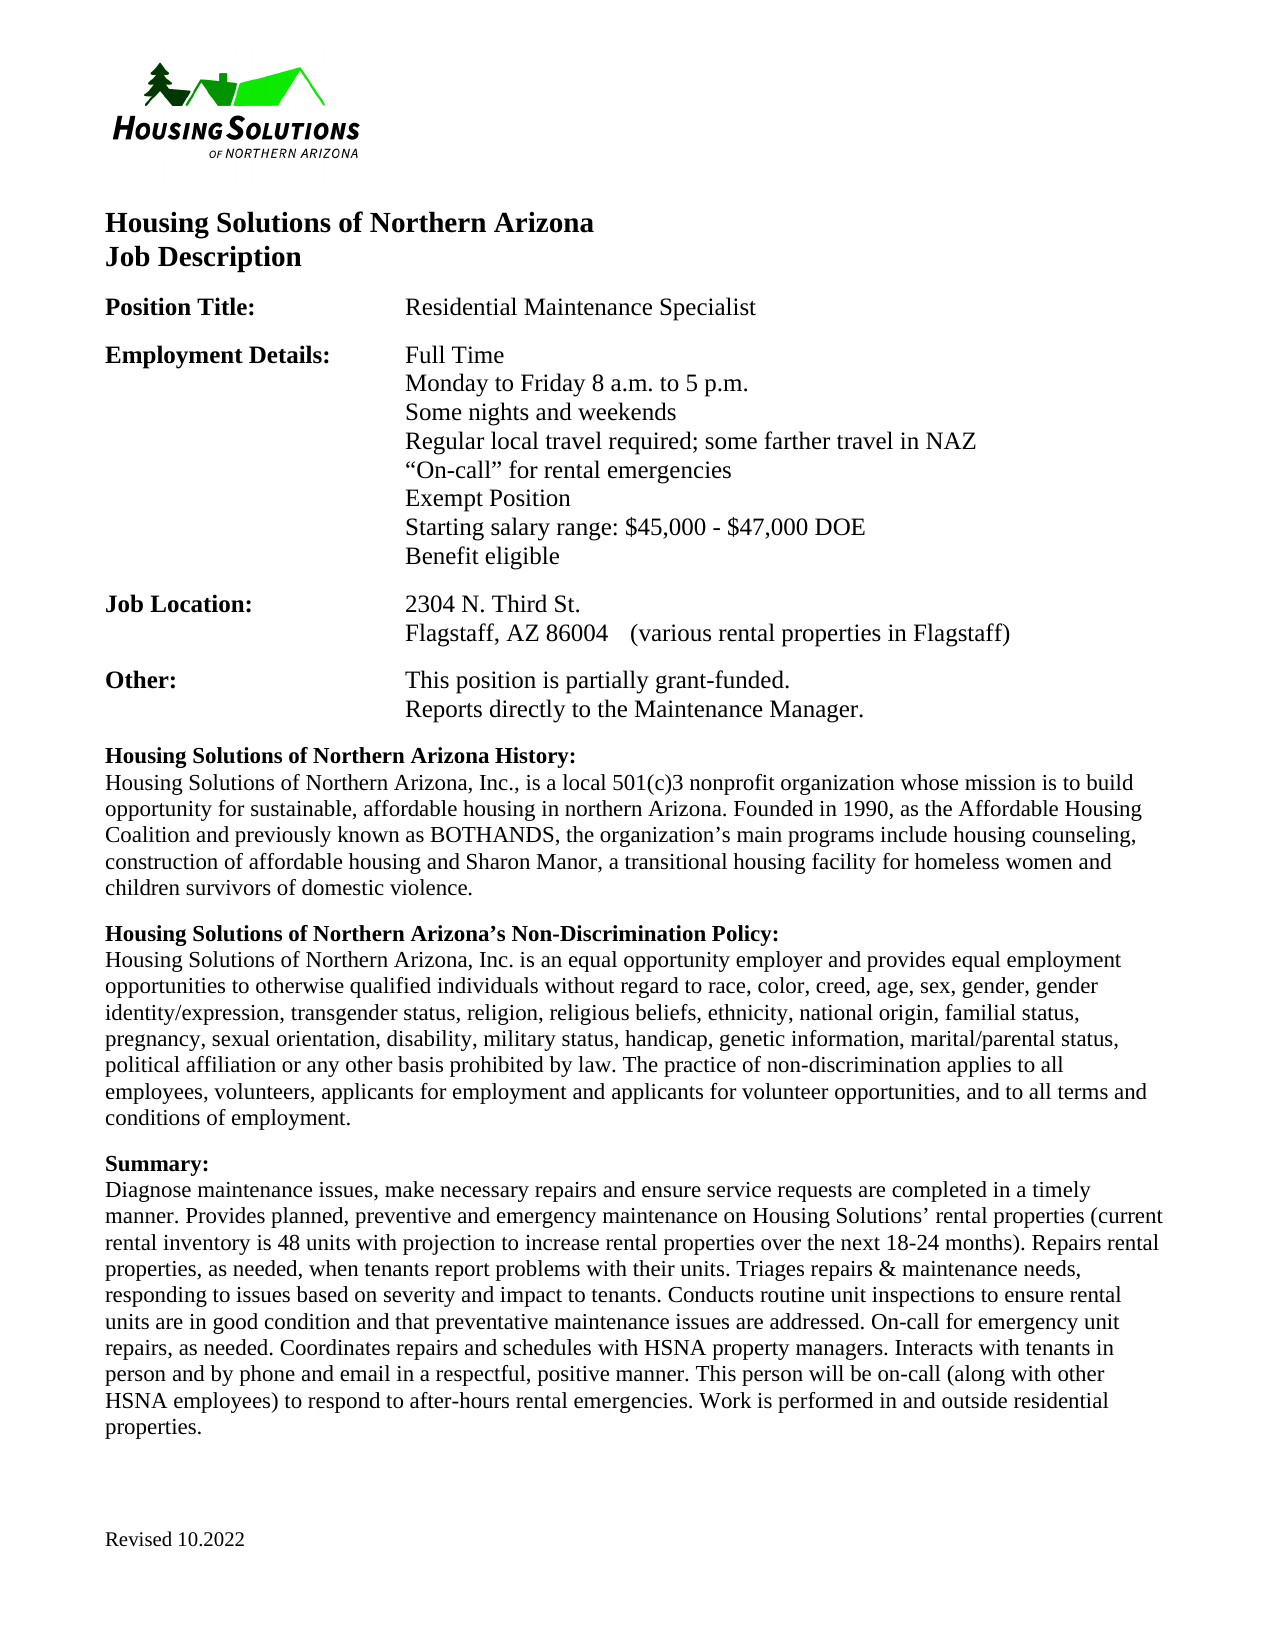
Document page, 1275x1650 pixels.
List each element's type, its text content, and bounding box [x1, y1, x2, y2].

text Flagstaff, AZ 86004 (various rental properties in Flagstaff) [330, 618, 1170, 646]
text Other: This position is partially grant-funded. Reports directly to the Maintenance Manager. [105, 666, 1170, 723]
text Diagnose maintenance issues, make necessary repairs and ensure service requests are completed in a timely manner. Provides planned, preventive and emergency maintenance on Housing Solutions’ rental properties (current rental inventory is 48 units with projection to increase rental properties over the next 18-24 months). Repairs rental properties, as needed, when tenants report problems with their units. Triages repairs & maintenance needs, responding to issues based on severity and impact to tenants. Conducts routine unit inspections to ensure rental units are in good condition and that preventative maintenance issues are addressed. On-call for emergency unit repairs, as needed. Coordinates repairs and schedules with HSNA property managers. Interacts with tenants in person and by phone and email in a respectful, positive manner. This person will be on-call (along with other HSNA employees) to respond to after-hours rental emergencies. Work is performed in and outside residential properties. [105, 1176, 1170, 1439]
text “On-call” for rental emergencies [105, 455, 1170, 483]
text Regular local travel required; some farther travel in NAZ [105, 426, 1170, 455]
text Housing Solutions of Northern Arizona, Inc., is a local 501(c)3 nonprofit organization whose mission is to build opportunity for sustainable, affordable housing in northern Arizona. Founded in 1990, as the Affordable Housing Coalition and previously known as BOTHANDS, the organization’s main programs include housing counseling, construction of affordable housing and Sharon Manor, a transitional housing facility for homeless women and children survivors of domestic violence. [105, 769, 1170, 900]
text Starting salary range: $45,000 - $47,000 DOE [105, 512, 1170, 541]
text Employment Details: Full Time [105, 340, 1170, 368]
text Job Description [105, 239, 1170, 273]
text Job Location: 2304 N. Third St. [105, 589, 1170, 618]
text Housing Solutions of Northern Arizona, Inc. is an equal opportunity employer and provides equal employment opportunities to otherwise qualified individuals without regard to race, color, creed, age, sex, gender, gender identity/expression, transgender status, religion, religious beliefs, ethnicity, national origin, familial status, pregnancy, sexual orientation, disability, military status, handicap, genetic information, marital/parental status, political affiliation or any other basis prohibited by law. The practice of non-discrimination applies to all employees, volunteers, applicants for employment and applicants for volunteer opportunities, and to all terms and conditions of employment. [105, 946, 1170, 1130]
text Exempt Position [105, 483, 1170, 512]
text Benefit eligible [105, 541, 1170, 570]
text Position Title: Residential Maintenance Specialist [105, 292, 1170, 321]
text Housing Solutions of Northern Arizona History: [105, 742, 1170, 769]
text Housing Solutions of Northern Arizona [105, 206, 1170, 239]
picture [92, 43, 382, 189]
text Housing Solutions of Northern Arizona’s Non-Discrimination Policy: [105, 919, 1170, 946]
text Some nights and weekends [105, 397, 1170, 426]
text Summary: [105, 1149, 1170, 1176]
text Monday to Friday 8 a.m. to 5 p.m. [105, 368, 1170, 397]
